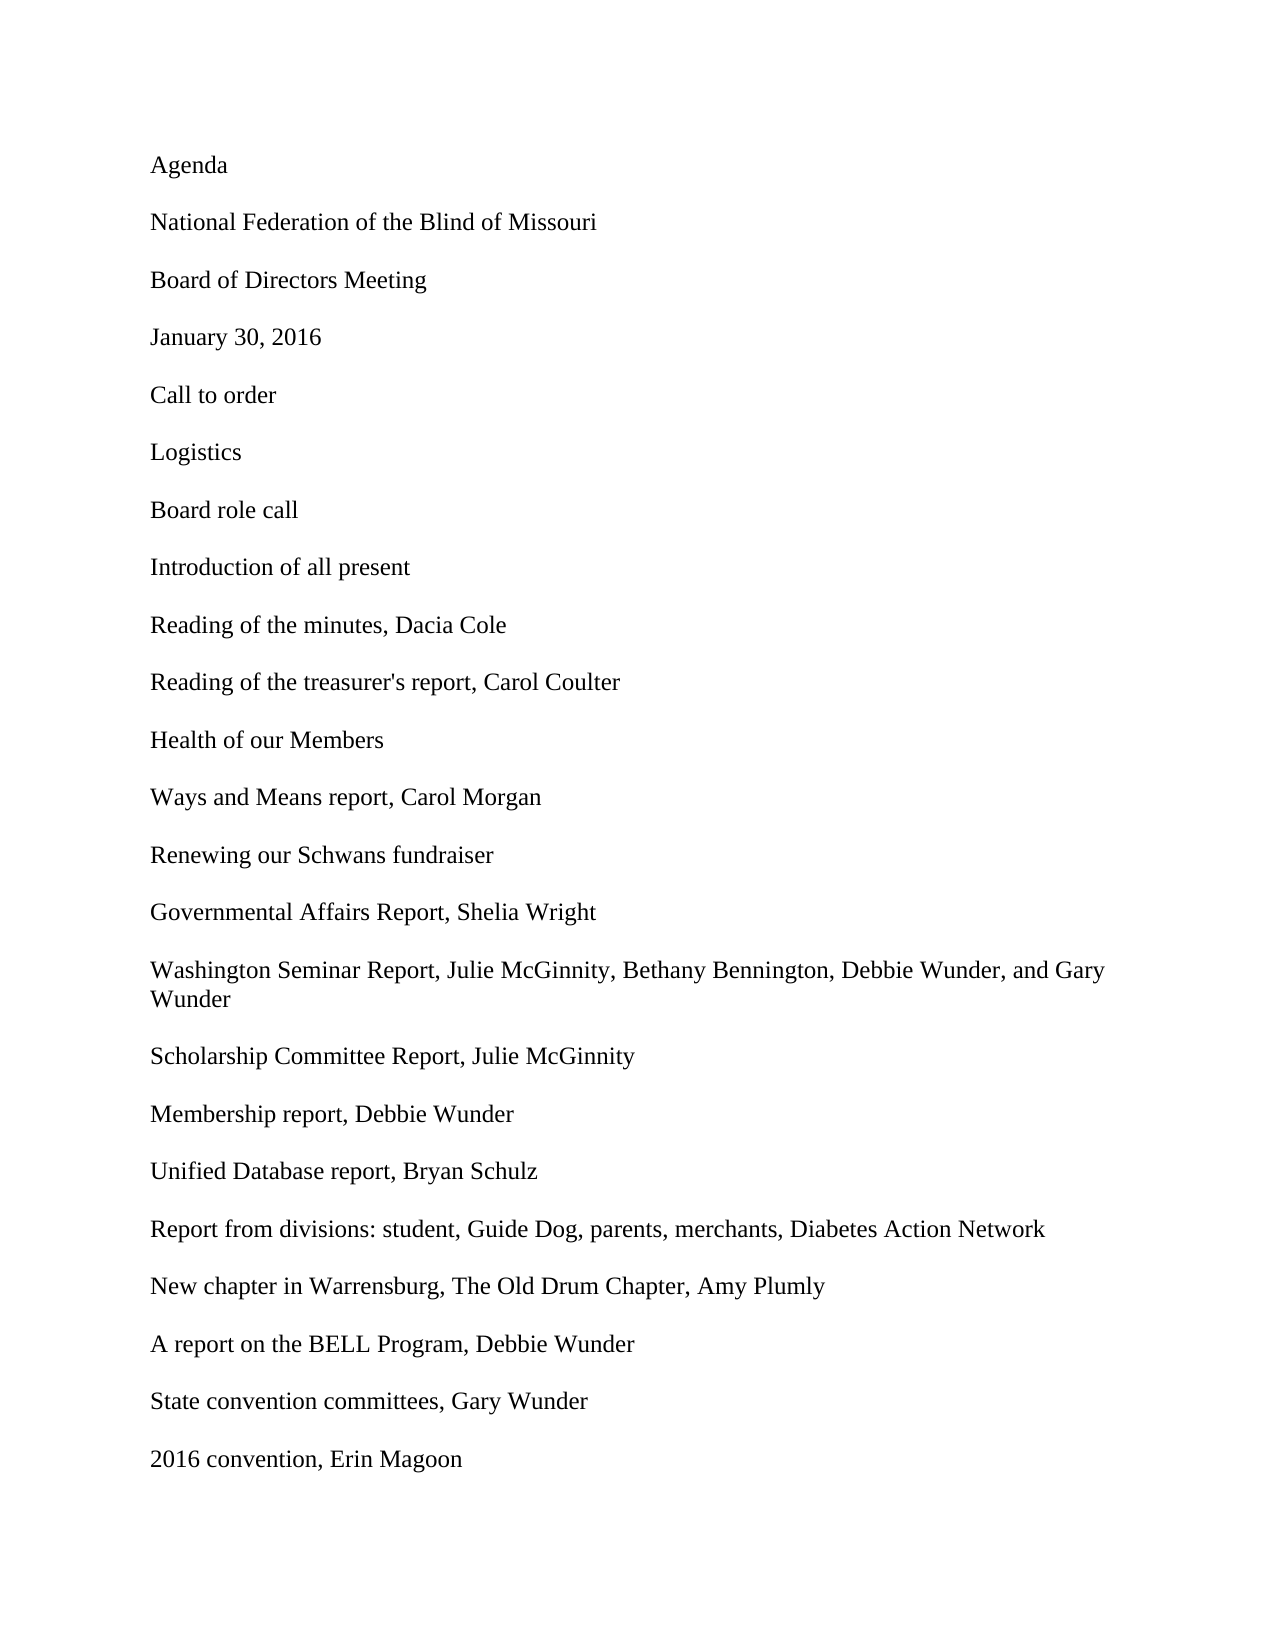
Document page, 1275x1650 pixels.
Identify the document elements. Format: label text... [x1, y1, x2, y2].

text Health of our Members [150, 725, 1125, 754]
text January 30, 2016 [150, 322, 1125, 351]
text Board role call [150, 495, 1125, 524]
text Agenda [150, 150, 1125, 179]
text Unified Database report, Bryan Schulz [150, 1156, 1125, 1185]
text National Federation of the Blind of Missouri [150, 207, 1125, 236]
text Report from divisions: student, Guide Dog, parents, merchants, Diabetes Action Network [150, 1214, 1125, 1242]
text State convention committees, Gary Wunder [150, 1386, 1125, 1415]
text 2016 convention, Erin Magoon [150, 1444, 1125, 1472]
text Call to order [150, 380, 1125, 409]
text Introduction of all present [150, 552, 1125, 581]
text Membership report, Debbie Wunder [150, 1099, 1125, 1127]
text Renewing our Schwans fundraiser [150, 840, 1125, 869]
text Governmental Affairs Report, Shelia Wright [150, 897, 1125, 926]
text Board of Directors Meeting [150, 265, 1125, 294]
text Logistics [150, 437, 1125, 466]
text Reading of the treasurer's report, Carol Coulter [150, 667, 1125, 696]
text Reading of the minutes, Dacia Cole [150, 610, 1125, 639]
text New chapter in Warrensburg, The Old Drum Chapter, Amy Plumly [150, 1271, 1125, 1300]
text Scholarship Committee Report, Julie McGinnity [150, 1041, 1125, 1070]
text A report on the BELL Program, Debbie Wunder [150, 1329, 1125, 1357]
text Washington Seminar Report, Julie McGinnity, Bethany Bennington, Debbie Wunder, and Gary Wunder [150, 955, 1125, 1012]
text Ways and Means report, Carol Morgan [150, 782, 1125, 811]
